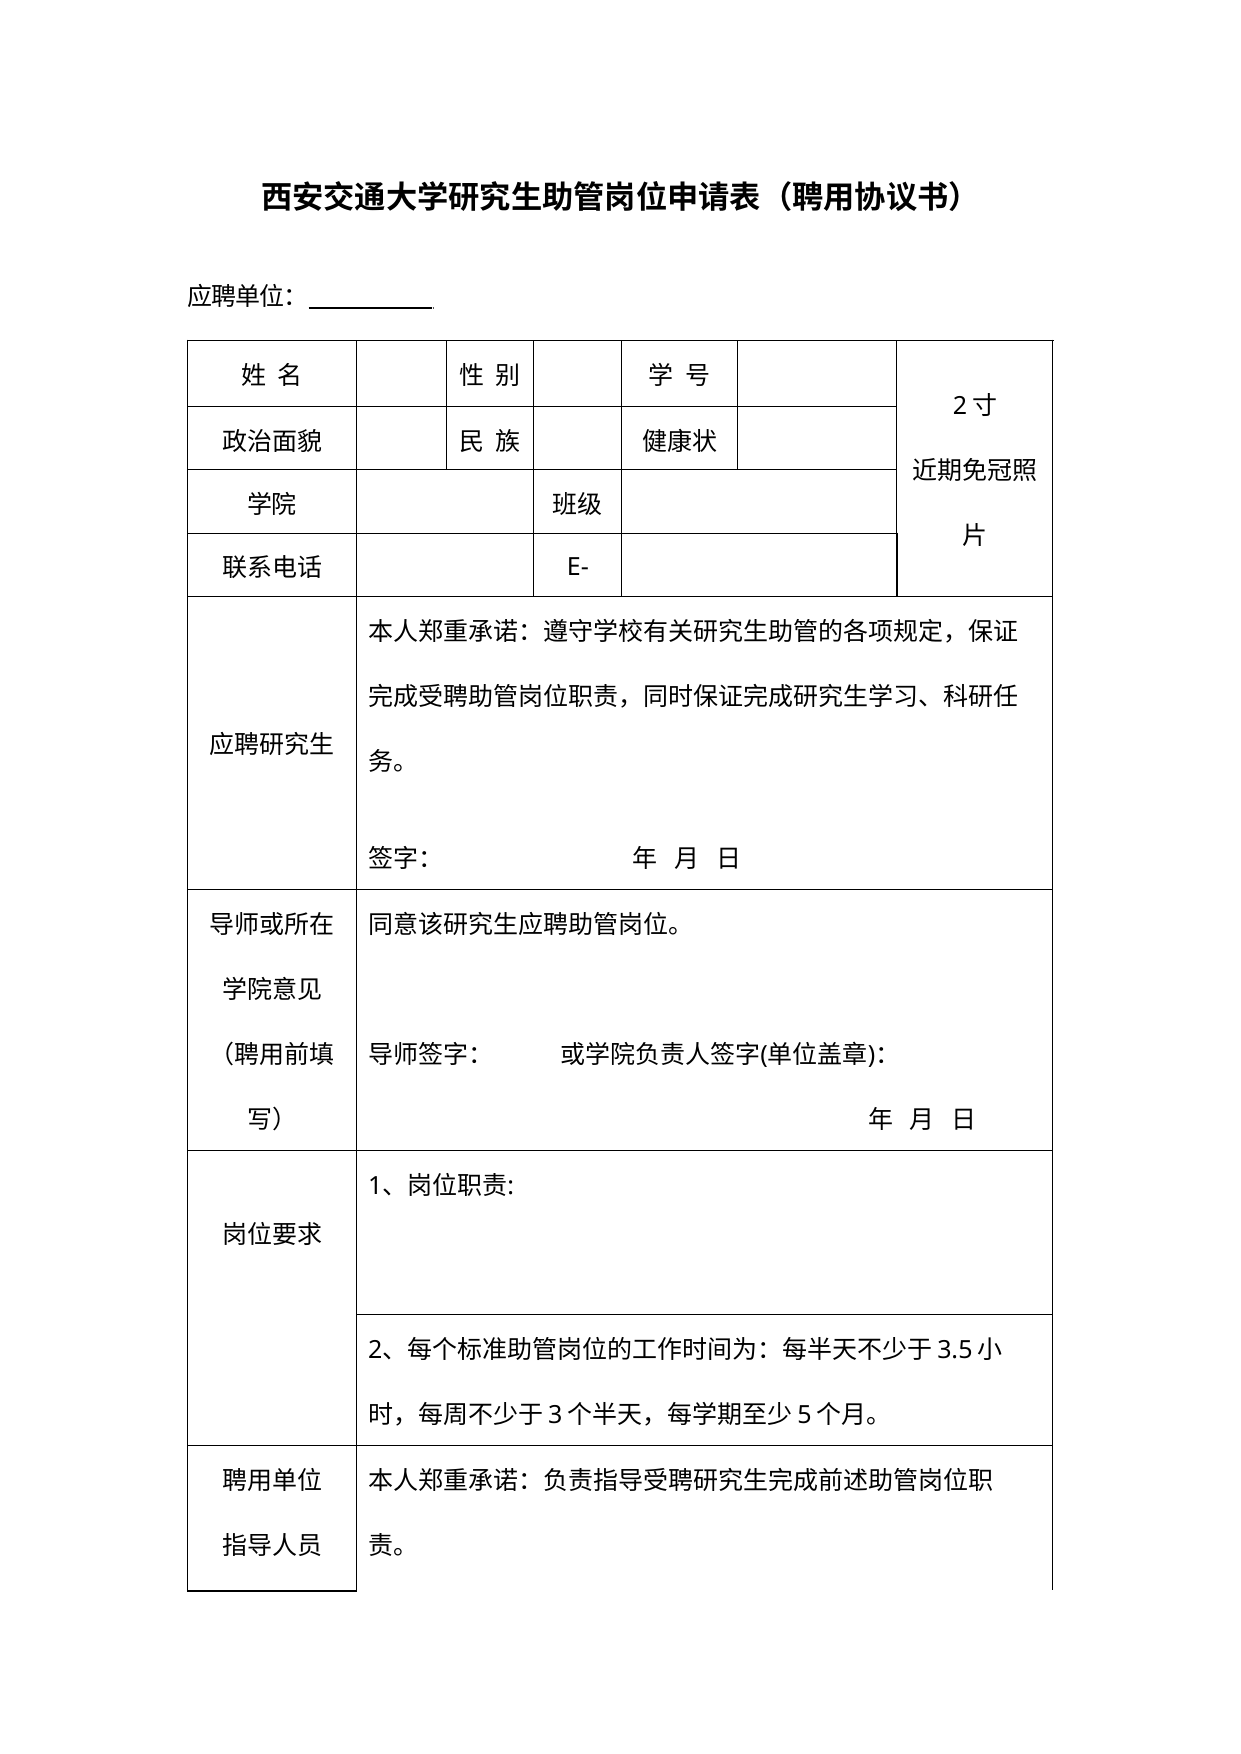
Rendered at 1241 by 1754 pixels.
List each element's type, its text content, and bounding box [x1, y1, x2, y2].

table_cell 健康状况 [622, 407, 737, 469]
table_cell 联系电话 [188, 534, 356, 596]
table_cell 班级 [534, 470, 621, 532]
table_cell 导师或所在 学院意见 （聘用前填写） [188, 890, 356, 1150]
table_cell 应聘研究生 [188, 597, 356, 889]
table_header 性 别 [447, 341, 533, 406]
table_header 姓 名 [188, 341, 356, 406]
table_cell 1、岗位职责: [357, 1151, 1052, 1314]
table_cell 岗位要求 [188, 1151, 356, 1314]
table_header 2寸 近期免冠照片 [897, 341, 1052, 596]
table_header [534, 341, 621, 406]
table_cell 聘用单位 指导人员 （聘用后填写） [188, 1446, 356, 1590]
table_cell 学院 [188, 470, 356, 532]
table_cell [188, 1314, 356, 1445]
table_cell 同意该研究生应聘助管岗位。 导师签字： 或学院负责人签字(单位盖章)： 年 月 日 [357, 890, 1052, 1150]
table_cell 2、每个标准助管岗位的工作时间为：每半天不少于3.5小时，每周不少于3个半天，每学期至少5个月。 [357, 1315, 1052, 1445]
text 西安交通大学研究生助管岗位申请表（聘用协议书） [187, 162, 1053, 227]
table_cell [622, 534, 896, 596]
table_cell [622, 470, 896, 532]
table_header [357, 341, 446, 406]
table_cell [534, 407, 621, 469]
table_cell [738, 407, 896, 469]
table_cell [357, 1446, 1052, 1590]
text 应聘单位： [187, 262, 1053, 327]
table_cell E-mail [534, 534, 621, 596]
table_cell 本人郑重承诺：遵守学校有关研究生助管的各项规定，保证完成受聘助管岗位职责，同时保证完成研究生学习、科研任务。 签字： 年 月 日 [357, 597, 1052, 889]
table_cell 政治面貌 [188, 407, 356, 469]
table_cell [357, 407, 446, 469]
table_cell 民 族 [447, 407, 533, 469]
table_cell [357, 470, 533, 532]
table_cell [357, 534, 533, 596]
table_header 学 号 [622, 341, 737, 406]
table_header [738, 341, 896, 406]
